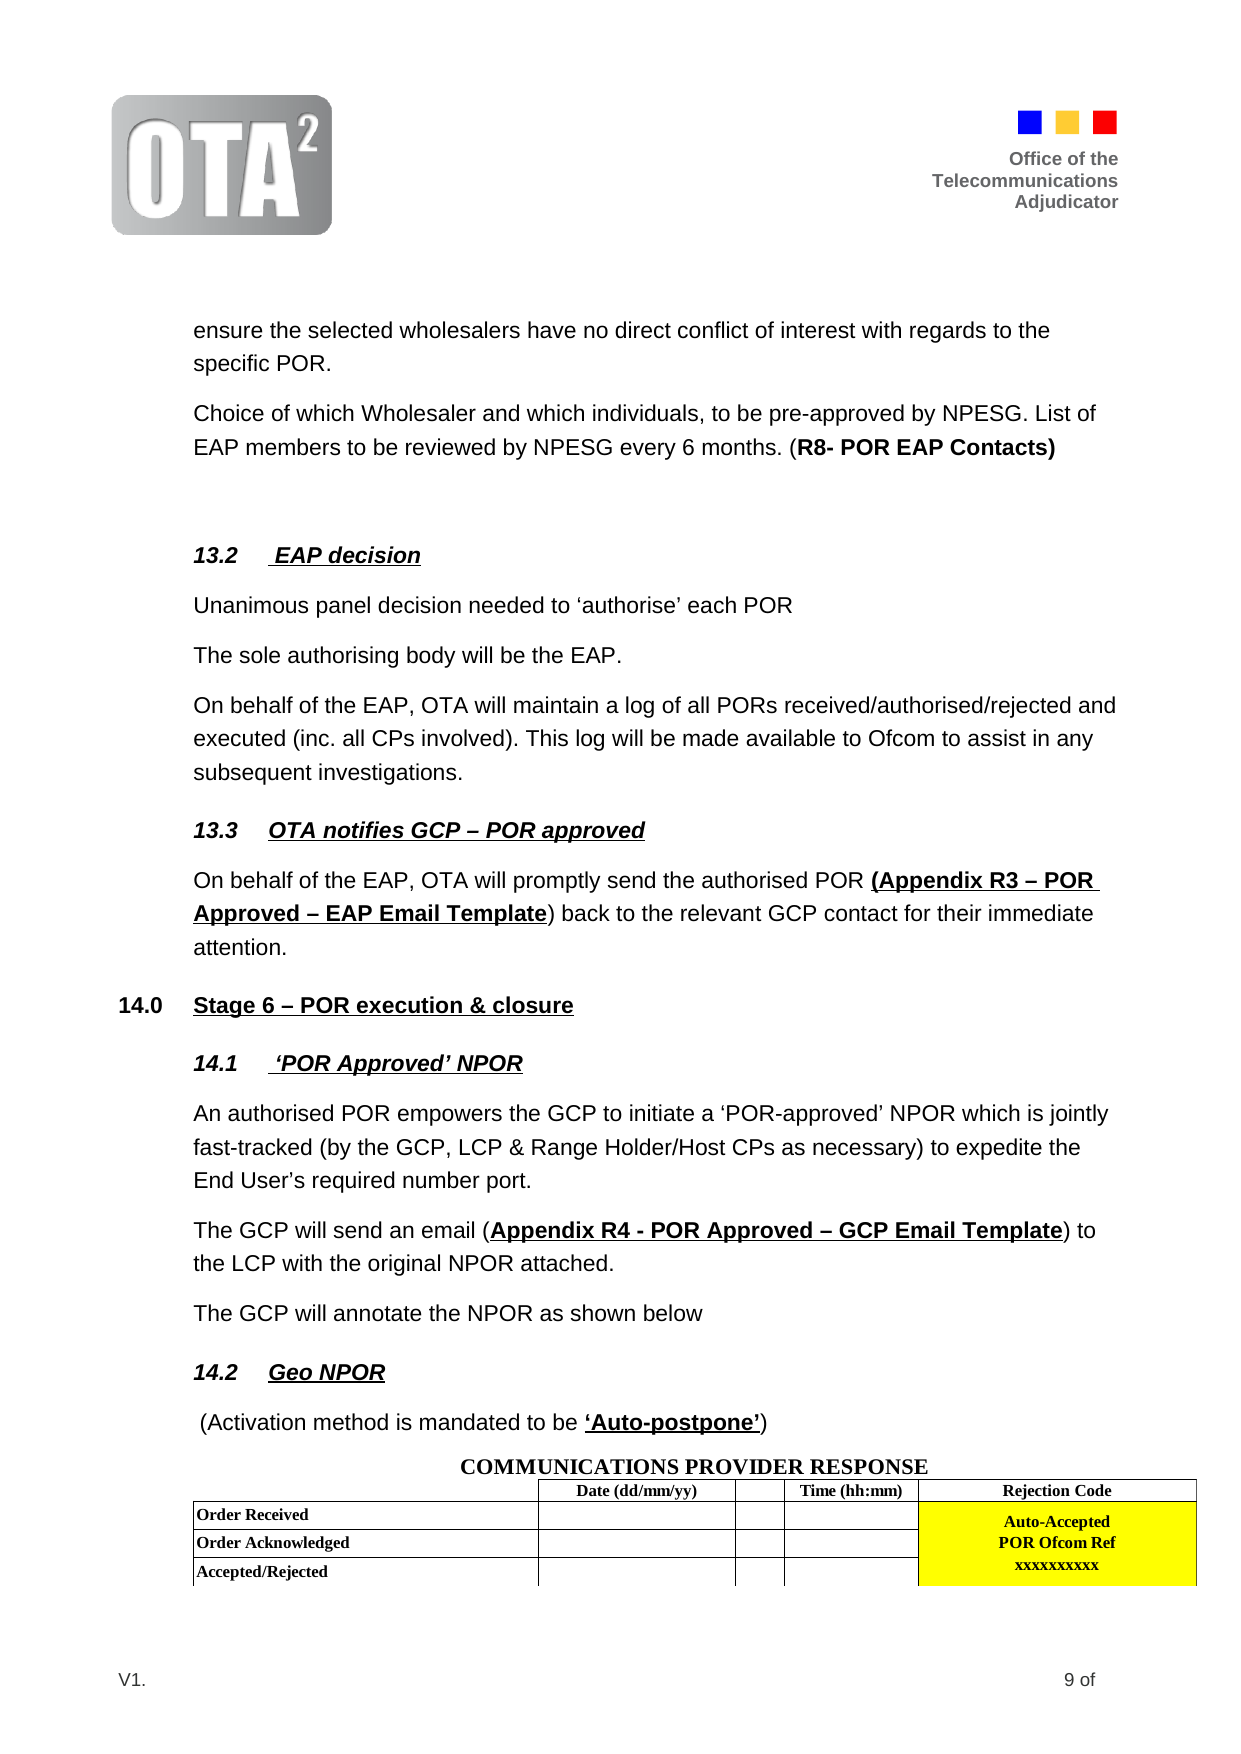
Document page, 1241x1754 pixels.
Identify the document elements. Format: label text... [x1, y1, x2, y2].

text On behalf of the EAP, OTA will promptly send the authorised POR (Appendix R3 – POR Approved – EAP Email Template) back to the relevant GCP contact for their immediate attention. [193, 860, 1122, 960]
subtitle Stage 6 – POR execution & closure [118, 985, 1122, 1018]
text On behalf of the EAP, OTA will maintain a log of all PORs received/authorised/rejected and executed (inc. all CPs involved). This log will be made available to Ofcom to assist in any subsequent investigations. [193, 685, 1122, 785]
text The GCP will annotate the NPOR as shown below [193, 1293, 1122, 1327]
text An authorised POR empowers the GCP to initiate a ‘POR-approved’ NPOR which is jointly fast-tracked (by the GCP, LCP & Range Holder/Host CPs as necessary) to expedite the End User’s required number port. [193, 1093, 1122, 1193]
text Choice of which Wholesaler and which individuals, to be pre-approved by NPESG. List of EAP members to be reviewed by NPESG every 6 months. (R8- POR EAP Contacts) [193, 393, 1122, 460]
text The sole authorising body will be the EAP. [193, 635, 1122, 668]
subtitle OTA notifies GCP – POR approved [193, 810, 1122, 843]
picture [111, 95, 332, 235]
subtitle ‘POR Approved’ NPOR [193, 1043, 1122, 1077]
text (Activation method is mandated to be ‘Auto-postpone’) [193, 1402, 1122, 1435]
text The GCP will send an email (Appendix R4 - POR Approved – GCP Email Template) to the LCP with the original NPOR attached. [193, 1210, 1122, 1277]
text Unanimous panel decision needed to ‘authorise’ each POR [193, 585, 1122, 618]
subtitle EAP decision [193, 535, 1122, 568]
subtitle Geo NPOR [193, 1352, 1122, 1385]
